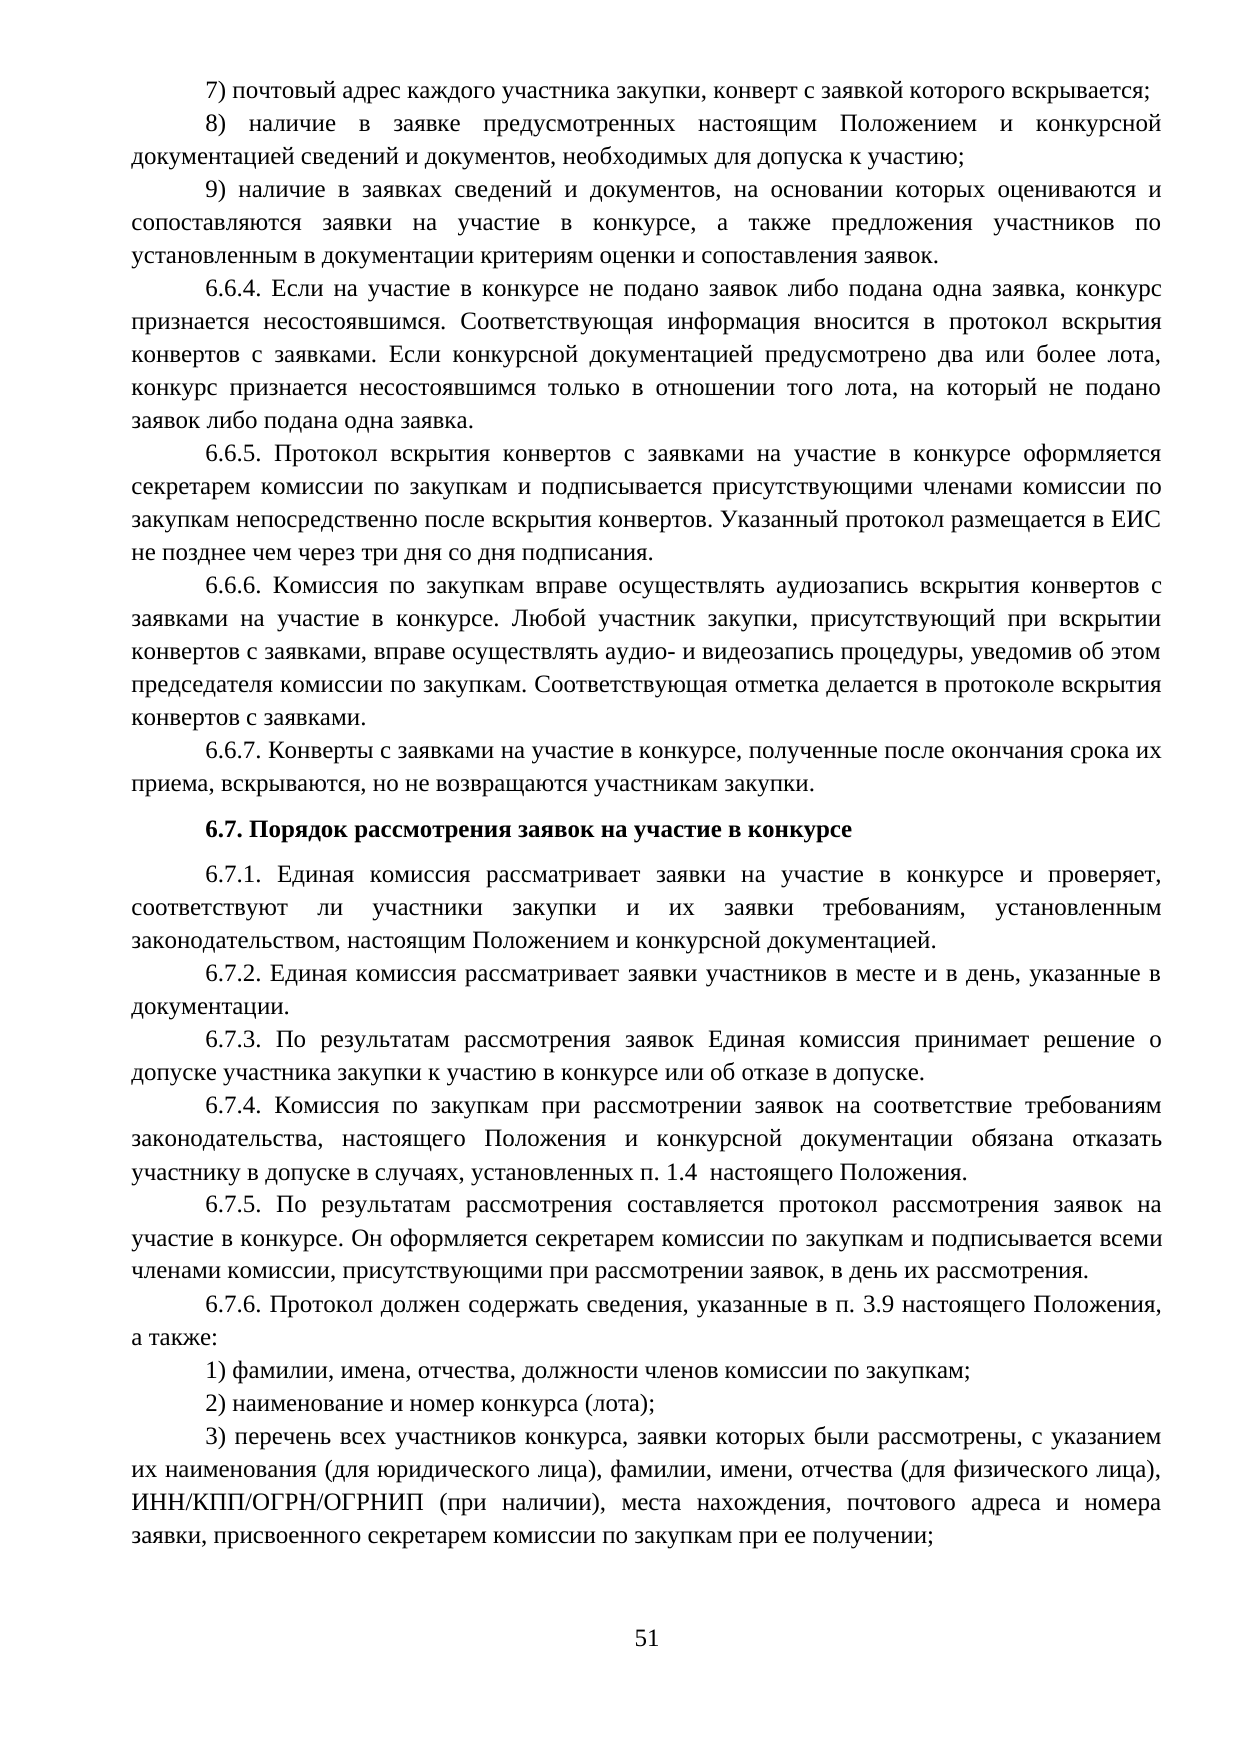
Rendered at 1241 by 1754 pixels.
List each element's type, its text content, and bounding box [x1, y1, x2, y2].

text 6.7.5. По результатам рассмотрения составляется протокол рассмотрения заявок на участие в конкурсе. Он оформляется секретарем комиссии по закупкам и подписывается всеми членами комиссии, присутствующими при рассмотрении заявок, в день их рассмотрения. [131, 1189, 1162, 1284]
text 6.6.4. Если на участие в конкурсе не подано заявок либо подана одна заявка, конкурс признается несостоявшимся. Соответствующая информация вносится в протокол вскрытия конвертов с заявками. Если конкурсной документацией предусмотрено два или более лота, конкурс признается несостоявшимся только в отношении того лота, на который не подано заявок либо подана одна заявка. [131, 273, 1162, 434]
text 3) перечень всех участников конкурса, заявки которых были рассмотрены, с указанием их наименования (для юридического лица), фамилии, имени, отчества (для физического лица), ИНН/КПП/ОГРН/ОГРНИП (при наличии), места нахождения, почтового адреса и номера заявки, присвоенного секретарем комиссии по закупкам при ее получении; [131, 1421, 1162, 1548]
text 6.7.6. Протокол должен содержать сведения, указанные в п. 3.9 настоящего Положения, а также: [131, 1289, 1162, 1350]
text 6.7. Порядок рассмотрения заявок на участие в конкурсе [131, 814, 1162, 843]
text 6.7.2. Единая комиссия рассматривает заявки участников в месте и в день, указанные в документации. [131, 958, 1162, 1020]
text 2) наименование и номер конкурса (лота); [131, 1388, 1162, 1416]
text 6.6.6. Комиссия по закупкам вправе осуществлять аудиозапись вскрытия конвертов с заявками на участие в конкурсе. Любой участник закупки, присутствующий при вскрытии конвертов с заявками, вправе осуществлять аудио- и видеозапись процедуры, уведомив об этом председателя комиссии по закупкам. Соответствующая отметка делается в протоколе вскрытия конвертов с заявками. [131, 570, 1162, 731]
text 1) фамилии, имена, отчества, должности членов комиссии по закупкам; [131, 1355, 1162, 1383]
text 6.7.4. Комиссия по закупкам при рассмотрении заявок на соответствие требованиям законодательства, настоящего Положения и конкурсной документации обязана отказать участнику в допуске в случаях, установленных п. 1.4 настоящего Положения. [131, 1091, 1162, 1185]
text 7) почтовый адрес каждого участника закупки, конверт с заявкой которого вскрывается; [131, 75, 1162, 104]
text 8) наличие в заявке предусмотренных настоящим Положением и конкурсной документацией сведений и документов, необходимых для допуска к участию; [131, 108, 1162, 170]
text 6.6.5. Протокол вскрытия конвертов с заявками на участие в конкурсе оформляется секретарем комиссии по закупкам и подписывается присутствующими членами комиссии по закупкам непосредственно после вскрытия конвертов. Указанный протокол размещается в ЕИС не позднее чем через три дня со дня подписания. [131, 438, 1162, 566]
text 9) наличие в заявках сведений и документов, на основании которых оцениваются и сопоставляются заявки на участие в конкурсе, а также предложения участников по установленным в документации критериям оценки и сопоставления заявок. [131, 174, 1162, 269]
text 6.7.3. По результатам рассмотрения заявок Единая комиссия принимает решение о допуске участника закупки к участию в конкурсе или об отказе в допуске. [131, 1024, 1162, 1086]
text 6.6.7. Конверты с заявками на участие в конкурсе, полученные после окончания срока их приема, вскрываются, но не возвращаются участникам закупки. [131, 735, 1162, 797]
text 6.7.1. Единая комиссия рассматривает заявки на участие в конкурсе и проверяет, соответствуют ли участники закупки и их заявки требованиям, установленным законодательством, настоящим Положением и конкурсной документацией. [131, 859, 1162, 954]
